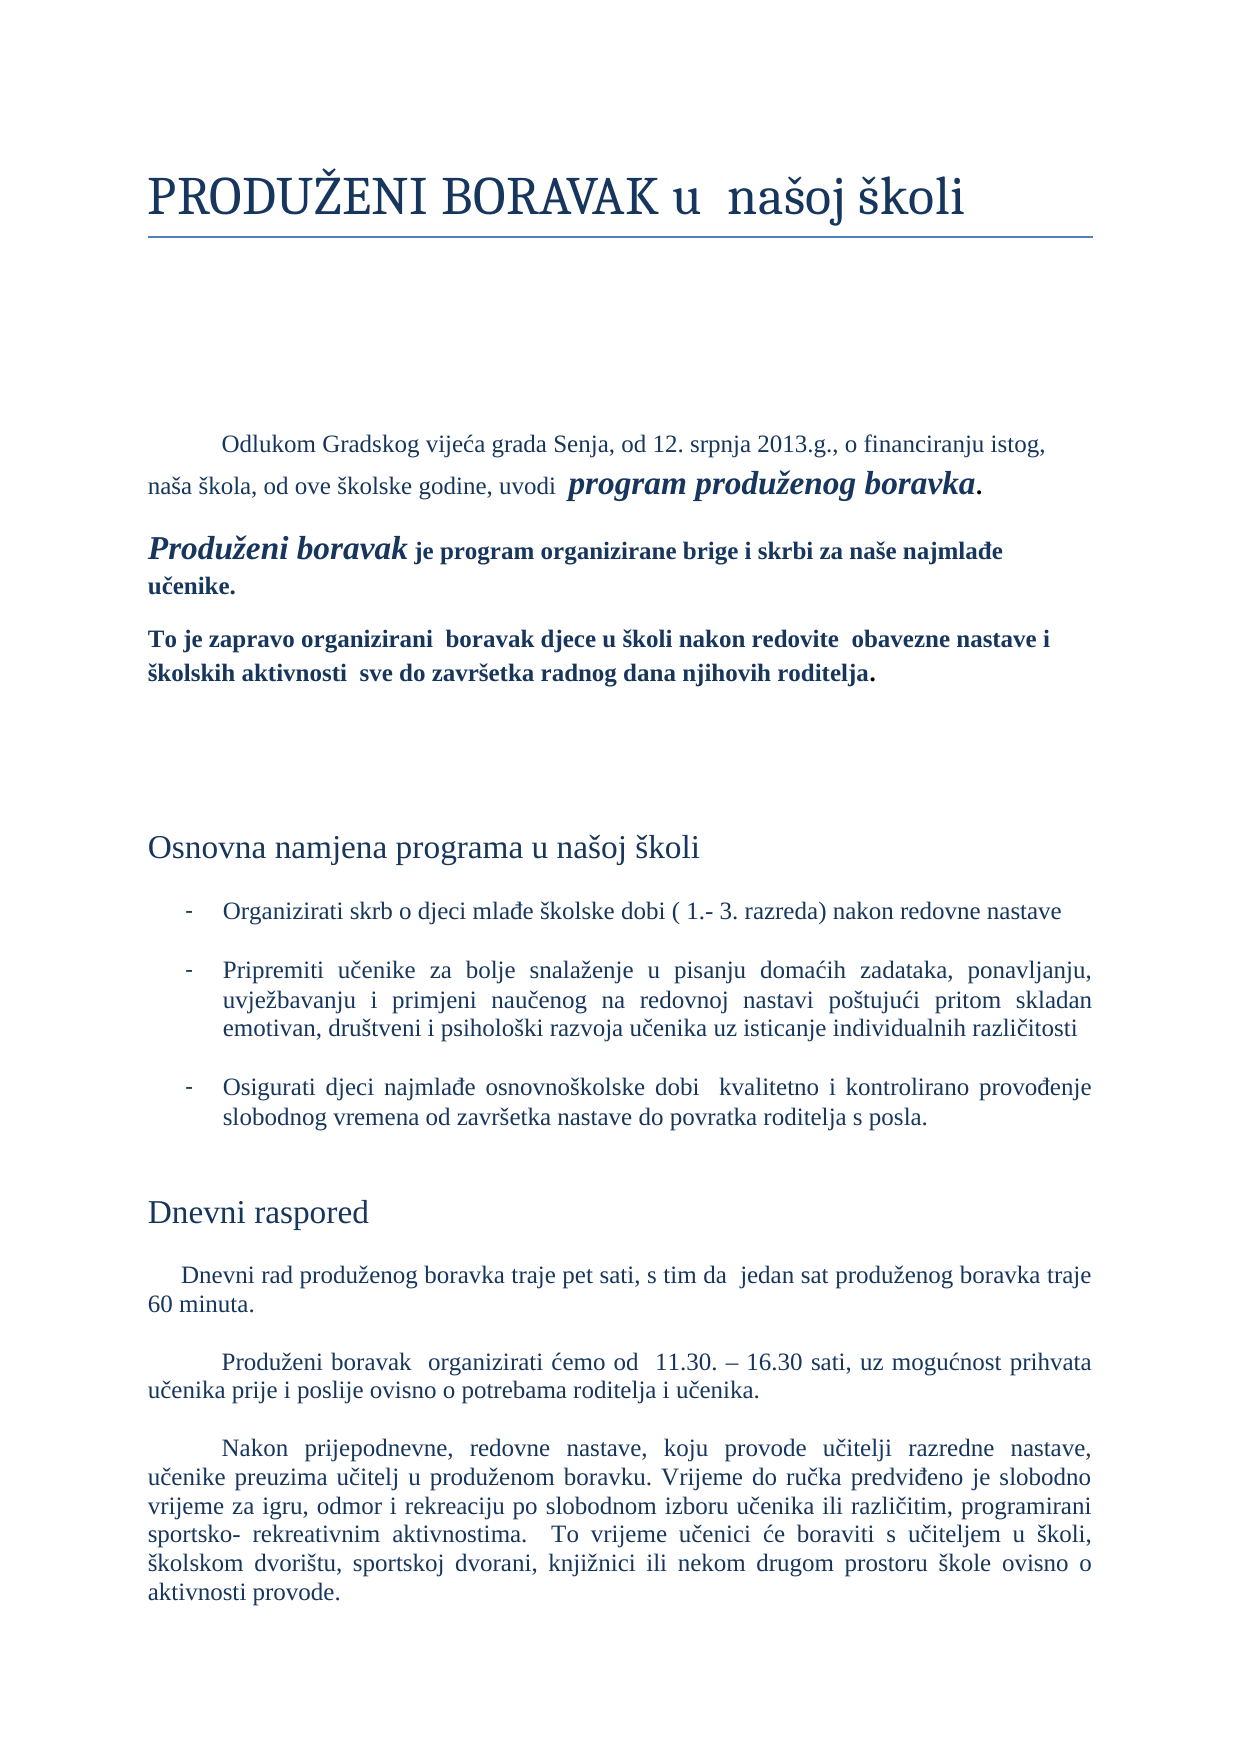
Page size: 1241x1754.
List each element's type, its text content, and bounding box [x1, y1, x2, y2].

text Produženi boravak organizirati ćemo od 11.30. – 16.30 sati, uz mogućnost prihvata učenika prije i poslije ovisno o potrebama roditelja i učenika. [148, 1347, 1093, 1404]
text Dnevni rad produženog boravka traje pet sati, s tim da jedan sat produženog boravka traje 60 minuta. [148, 1260, 1093, 1317]
list Pripremiti učenike za bolje snalaženje u pisanju domaćih zadataka, ponavljanju, uvježbavanju i primjeni naučenog na redovnoj nastavi poštujući pritom skladan emotivan, društveni i psihološki razvoja učenika uz isticanje individualnih različitosti [185, 954, 1093, 1042]
text Nakon prijepodnevne, redovne nastave, koju provode učitelji razredne nastave, učenike preuzima učitelj u produženom boravku. Vrijeme do ručka predviđeno je slobodno vrijeme za igru, odmor i rekreaciju po slobodnom izboru učenika ili različitim, programirani sportsko- rekreativnim aktivnostima. To vrijeme učenici će boraviti s učiteljem u školi, školskom dvorištu, sportskoj dvorani, knjižnici ili nekom drugom prostoru škole ovisno o aktivnosti provode. [148, 1433, 1093, 1606]
list Organizirati skrb o djeci mlađe školske dobi ( 1.- 3. razreda) nakon redovne nastave [185, 895, 1093, 926]
list Osigurati djeci najmlađe osnovnoškolske dobi kvalitetno i kontrolirano provođenje slobodnog vremena od završetka nastave do povratka roditelja s posla. [185, 1071, 1093, 1130]
text Osnovna namjena programa u našoj školi [148, 827, 1093, 866]
text Odlukom Gradskog vijeća grada Senja, od 12. srpnja 2013.g., o financiranju istog, naša škola, od ove školske godine, uvodi program produženog boravka. [148, 429, 1093, 502]
title PRODUŽENI BORAVAK u našoj školi [148, 166, 1093, 236]
text To je zapravo organizirani boravak djece u školi nakon redovite obavezne nastave i školskih aktivnosti sve do završetka radnog dana njihovih roditelja. [148, 624, 1093, 686]
text Produženi boravak je program organizirane brige i skrbi za naše najmlađe učenike. [148, 528, 1093, 599]
text Dnevni raspored [148, 1192, 1093, 1231]
